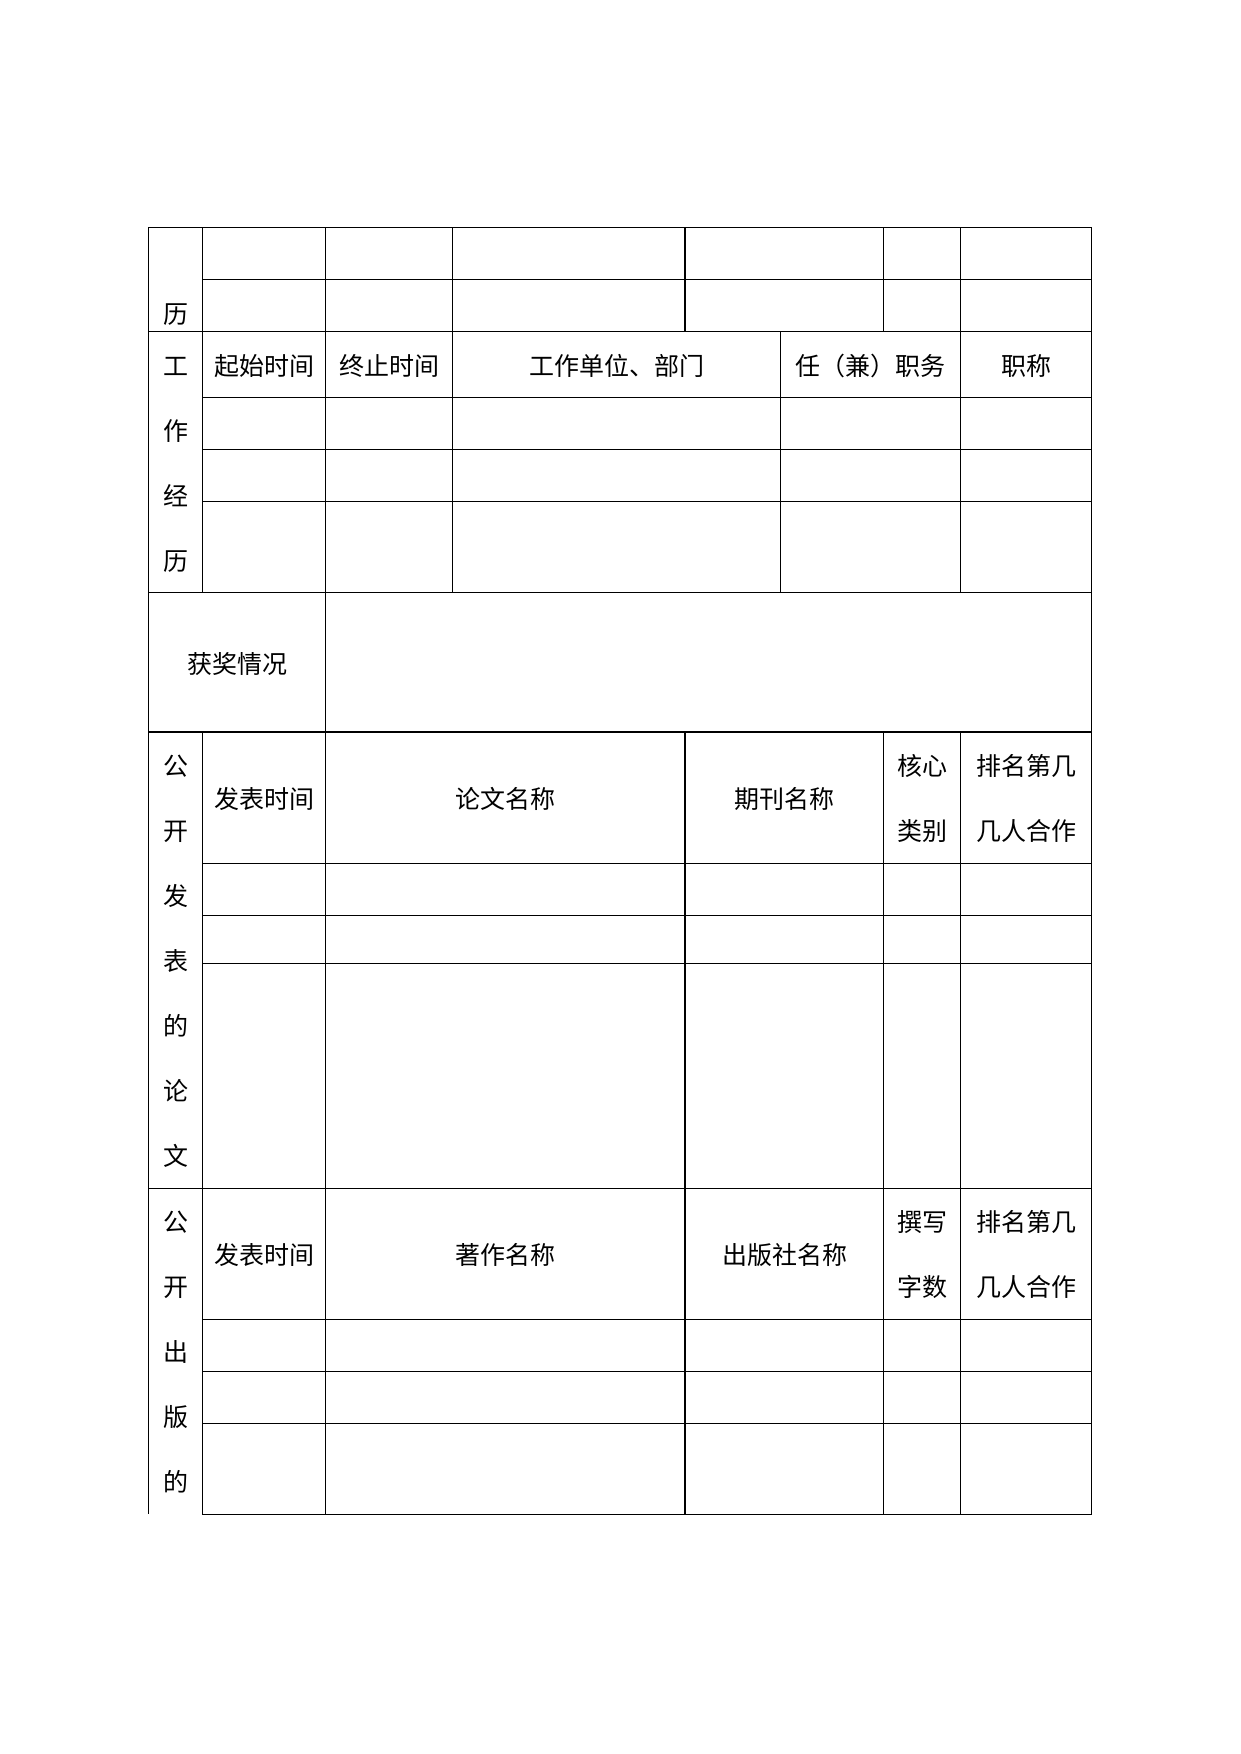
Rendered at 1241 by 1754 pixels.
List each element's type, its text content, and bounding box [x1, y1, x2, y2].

table_cell [453, 228, 684, 279]
table_cell [326, 398, 452, 449]
table_cell 起始时间 [203, 332, 325, 397]
table_cell [326, 228, 452, 279]
table_cell [961, 450, 1091, 501]
table_cell [203, 964, 325, 1187]
table_cell 工 作 经 历 [149, 332, 202, 592]
table_cell [884, 228, 960, 279]
table_cell [453, 450, 780, 501]
table_cell [203, 398, 325, 449]
table_cell 终止时间 [326, 332, 452, 397]
table_cell [686, 280, 883, 331]
table_cell 发表时间 [203, 1189, 325, 1318]
table_cell [326, 1424, 684, 1513]
table_cell [203, 450, 325, 501]
table_cell [203, 1372, 325, 1422]
table_cell [961, 502, 1091, 592]
table_cell [326, 964, 684, 1187]
table_cell [961, 1320, 1091, 1371]
table_cell [203, 502, 325, 592]
table_cell [326, 593, 1091, 731]
table_cell 工作单位、部门 [453, 332, 780, 397]
table_cell 论文名称 [326, 733, 684, 862]
table_cell [203, 1424, 325, 1513]
table_cell 核心 类别 [884, 733, 960, 862]
table_cell [686, 1372, 883, 1422]
table_cell 职称 [961, 332, 1091, 397]
table_cell [884, 964, 960, 1187]
table_cell [453, 502, 780, 592]
table_cell [686, 916, 883, 963]
table_cell [686, 1320, 883, 1371]
table_cell 出版社名称 [686, 1189, 883, 1318]
table_cell 排名第几几人合作 [961, 1189, 1091, 1318]
table_cell 任（兼）职务 [781, 332, 960, 397]
table_cell [884, 1320, 960, 1371]
table_cell 排名第几几人合作 [961, 733, 1091, 862]
table_cell 公开发表的论文 [149, 733, 202, 1187]
table_cell [203, 280, 325, 331]
table_cell [326, 1320, 684, 1371]
table_cell [884, 864, 960, 914]
table_cell [686, 228, 883, 279]
table_cell [961, 1372, 1091, 1422]
table_cell 期刊名称 [686, 733, 883, 862]
table_cell [884, 280, 960, 331]
table_cell [961, 398, 1091, 449]
table_cell [961, 964, 1091, 1187]
table_cell 发表时间 [203, 733, 325, 862]
table_cell 撰写 字数 [884, 1189, 960, 1318]
table_cell [326, 280, 452, 331]
table_cell [781, 398, 960, 449]
table_cell [326, 502, 452, 592]
table_cell [203, 1320, 325, 1371]
table_cell [781, 502, 960, 592]
table_cell [961, 916, 1091, 963]
table_cell [961, 864, 1091, 914]
table_cell [203, 864, 325, 914]
table_cell [326, 450, 452, 501]
table_cell [453, 398, 780, 449]
table_cell [781, 450, 960, 501]
table_cell [686, 864, 883, 914]
table_cell [326, 1372, 684, 1422]
table_cell [884, 1372, 960, 1422]
table_cell 著作名称 [326, 1189, 684, 1318]
table_cell [961, 1424, 1091, 1513]
table_cell 公开出版的著作 [149, 1189, 202, 1513]
table_cell 获奖情况 [149, 593, 325, 731]
table_cell [686, 964, 883, 1187]
table_cell [686, 1424, 883, 1513]
table_cell [884, 1424, 960, 1513]
table_cell [884, 916, 960, 963]
table_cell [961, 280, 1091, 331]
table_cell [203, 916, 325, 963]
table_cell [203, 228, 325, 279]
table_cell [326, 864, 684, 914]
table_cell [453, 280, 684, 331]
table_cell [961, 228, 1091, 279]
table_cell [326, 916, 684, 963]
